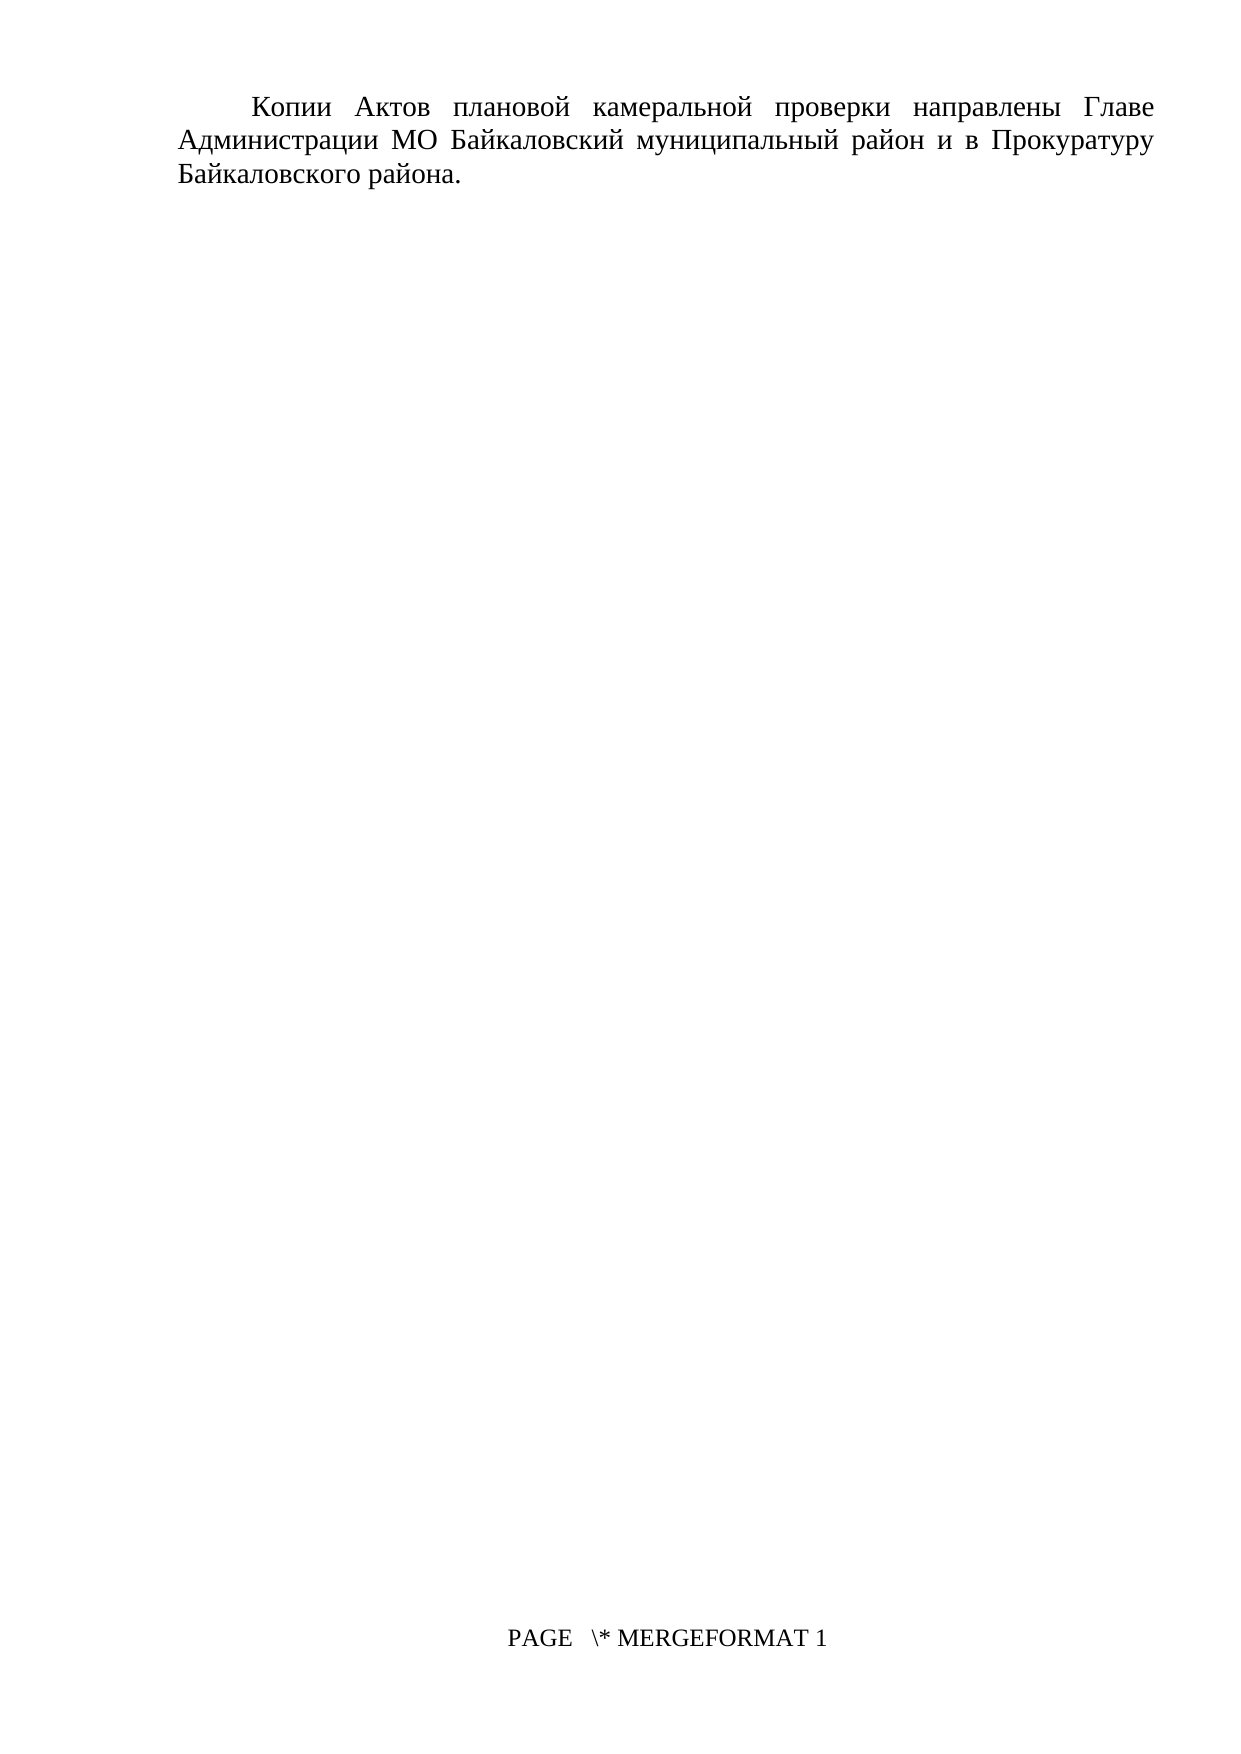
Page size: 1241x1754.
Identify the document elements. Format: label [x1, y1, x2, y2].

table_cell [166, 89, 1167, 189]
